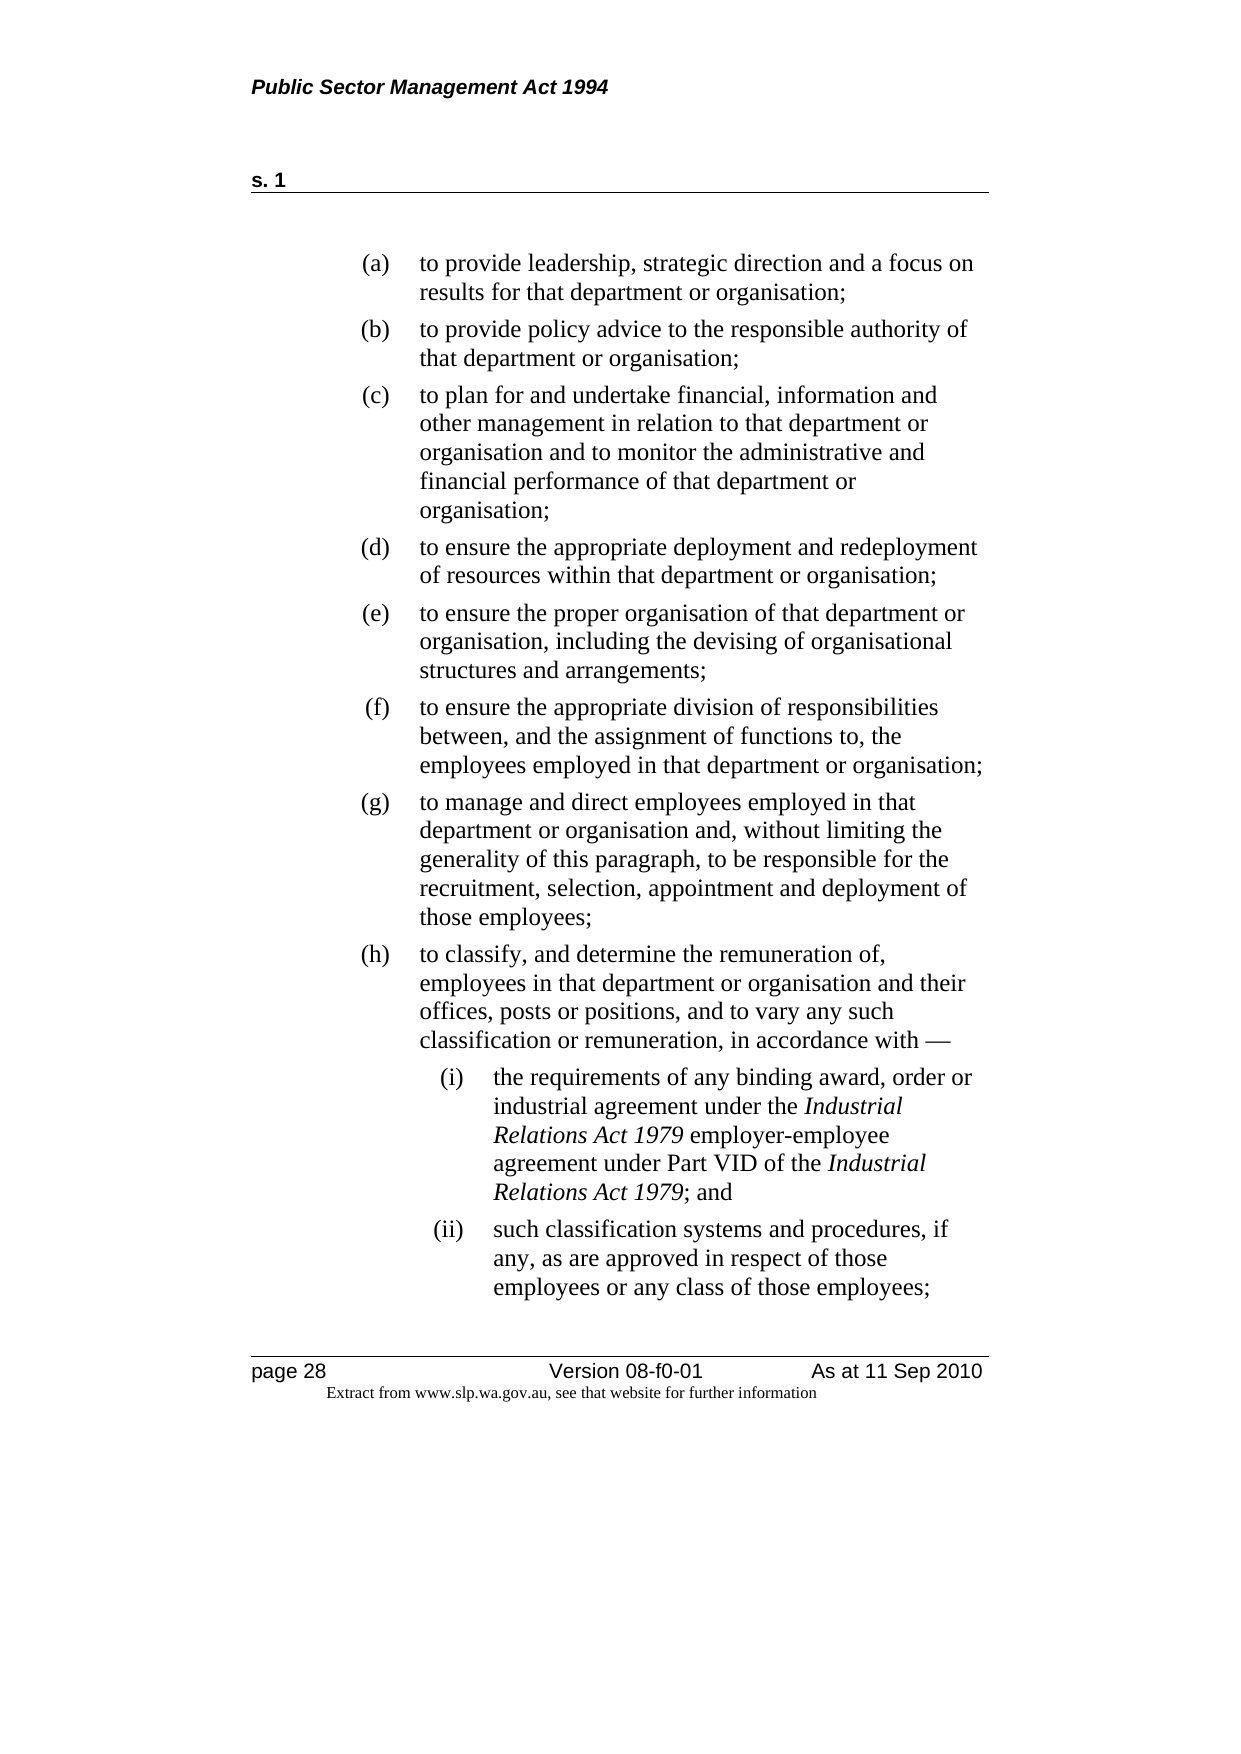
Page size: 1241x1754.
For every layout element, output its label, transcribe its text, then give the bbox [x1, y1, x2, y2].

text (a) to provide leadership, strategic direction and a focus on results for that department or organisation; [251, 248, 989, 306]
text (d) to ensure the appropriate deployment and redeployment of resources within that department or organisation; [251, 532, 989, 589]
text (b) to provide policy advice to the responsible authority of that department or organisation; [251, 314, 989, 371]
text (i) the requirements of any binding award, order or industrial agreement under the Industrial Relations Act 1979 employer-employee agreement under Part VID of the Industrial Relations Act 1979; and [251, 1062, 989, 1206]
text (e) to ensure the proper organisation of that department or organisation, including the devising of organisational structures and arrangements; [251, 598, 989, 684]
text (c) to plan for and undertake financial, information and other management in relation to that department or organisation and to monitor the administrative and financial performance of that department or organisation; [251, 380, 989, 523]
text (f) to ensure the appropriate division of responsibilities between, and the assignment of functions to, the employees employed in that department or organisation; [251, 692, 989, 778]
text (h) to classify, and determine the remuneration of, employees in that department or organisation and their offices, posts or positions, and to vary any such classification or remuneration, in accordance with — [251, 939, 989, 1054]
text (g) to manage and direct employees employed in that department or organisation and, without limiting the generality of this paragraph, to be responsible for the recruitment, selection, appointment and deployment of those employees; [251, 787, 989, 931]
text (ii) such classification systems and procedures, if any, as are approved in respect of those employees or any class of those employees; [251, 1214, 989, 1301]
